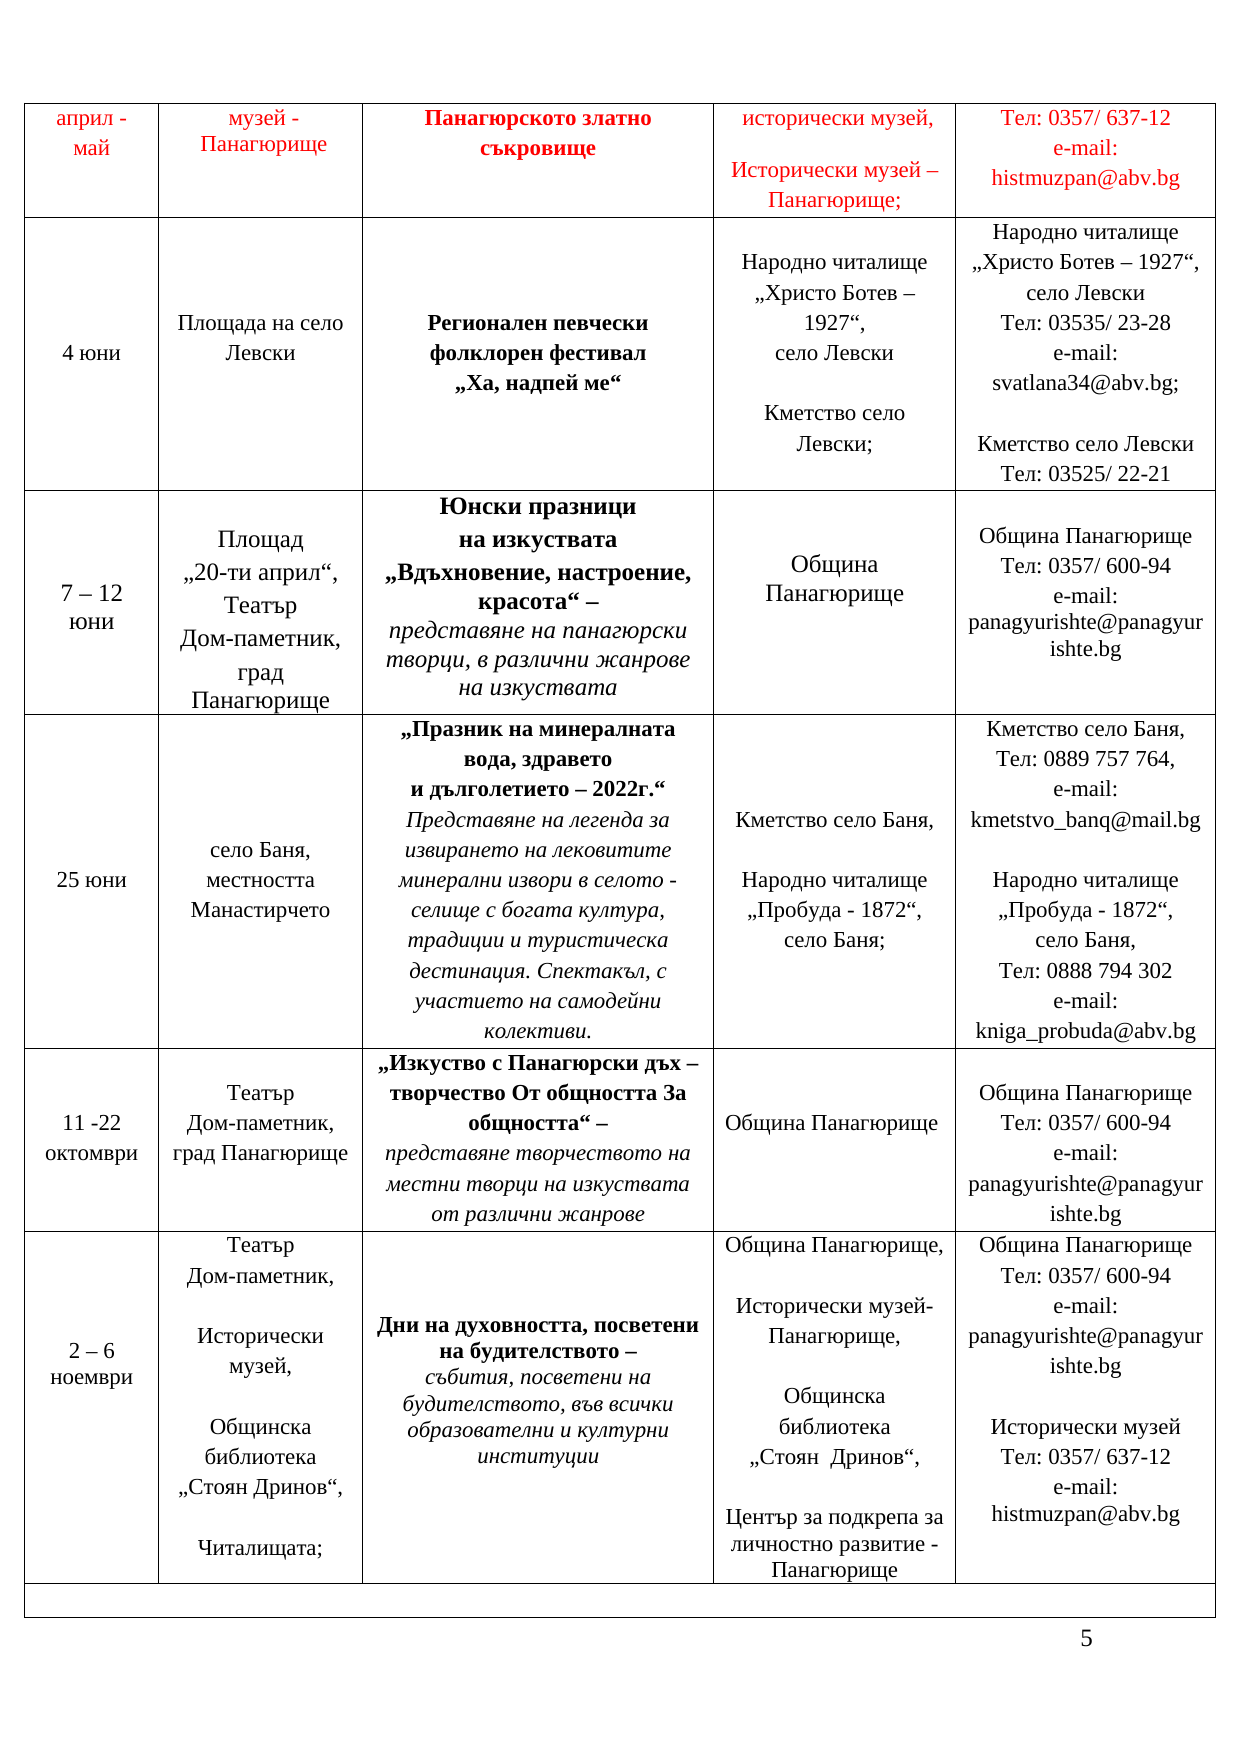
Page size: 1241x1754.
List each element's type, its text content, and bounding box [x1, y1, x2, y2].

table_cell Община Панагюрище, Исторически музей-Панагюрище, Общинска библиотека „Стоян Дринов“, Център за подкрепа за личностно развитие - Панагюрище [714, 1232, 955, 1582]
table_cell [159, 104, 362, 217]
table_cell Община Панагюрище Тел: 0357/ 600-94 e-mail: panagyurishte@panagyurishte.bg [956, 491, 1215, 714]
table_cell Народно читалище „Христо Ботев – 1927“, село Левски Кметство село Левски; [714, 218, 955, 490]
table_cell Юнски празници на изкуствата „Вдъхновение, настроение, красота“ – представяне на панагюрски творци, в различни жанрове на изкуствата [363, 491, 713, 714]
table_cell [956, 104, 1215, 217]
table_cell 25 юни [25, 715, 158, 1048]
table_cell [363, 104, 713, 217]
table_cell Театър Дом-паметник, град Панагюрище [159, 1049, 362, 1231]
table_cell Община Панагюрище [714, 491, 955, 714]
table_cell 4 юни [25, 218, 158, 490]
table_cell „Празник на минералната вода, здравето и дълголетието – 2022г.“ Представяне на легенда за извирането на лековитите минерални извори в селото - селище с богата култура, традиции и туристическа дестинация. Спектакъл, с участието на самодейни колективи. [363, 715, 713, 1048]
table_cell „Изкуство с Панагюрски дъх – творчество От общността За общността“ – представяне творчеството на местни творци на изкуствата от различни жанрове [363, 1049, 713, 1231]
table_cell Община Панагюрище Тел: 0357/ 600-94 e-mail: panagyurishte@panagyurishte.bg Исторически музей Тел: 0357/ 637-12 e-mail: histmuzpan@abv.bg [956, 1232, 1215, 1582]
table_cell Община Панагюрище Тел: 0357/ 600-94 e-mail: panagyurishte@panagyurishte.bg [956, 1049, 1215, 1231]
table_cell Площада на село Левски [159, 218, 362, 490]
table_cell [25, 1584, 1215, 1617]
table_cell 2 – 6 ноември [25, 1232, 158, 1582]
table_cell Регионален певчески фолклорен фестивал „Ха, надпей ме“ [363, 218, 713, 490]
table_cell Кметство село Баня, Народно читалище „Пробуда - 1872“, село Баня; [714, 715, 955, 1048]
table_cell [714, 104, 955, 217]
table_cell Дни на духовността, посветени на будителството – събития, посветени на будителството, във всички образователни и културни институции [363, 1232, 713, 1582]
table_cell Община Панагюрище [714, 1049, 955, 1231]
table_cell Площад „20-ти април“, Театър Дом-паметник, град Панагюрище [159, 491, 362, 714]
table_cell село Баня, местността Манастирчето [159, 715, 362, 1048]
table_cell 11 -22 октомври [25, 1049, 158, 1231]
table_cell месец април - май [25, 104, 158, 217]
table_cell Театър Дом-паметник, Исторически музей, Общинска библиотека „Стоян Дринов“, Читалищата; [159, 1232, 362, 1582]
table_cell 7 – 12 юни [25, 491, 158, 714]
table_cell Народно читалище „Христо Ботев – 1927“, село Левски Тел: 03535/ 23-28 e-mail: svatlana34@abv.bg; Кметство село Левски Тел: 03525/ 22-21 [956, 218, 1215, 490]
table_cell Кметство село Баня, Тел: 0889 757 764, e-mail: kmetstvo_banq@mail.bg Народно читалище „Пробуда - 1872“, село Баня, Тел: 0888 794 302 e-mail: kniga_probuda@abv.bg [956, 715, 1215, 1048]
